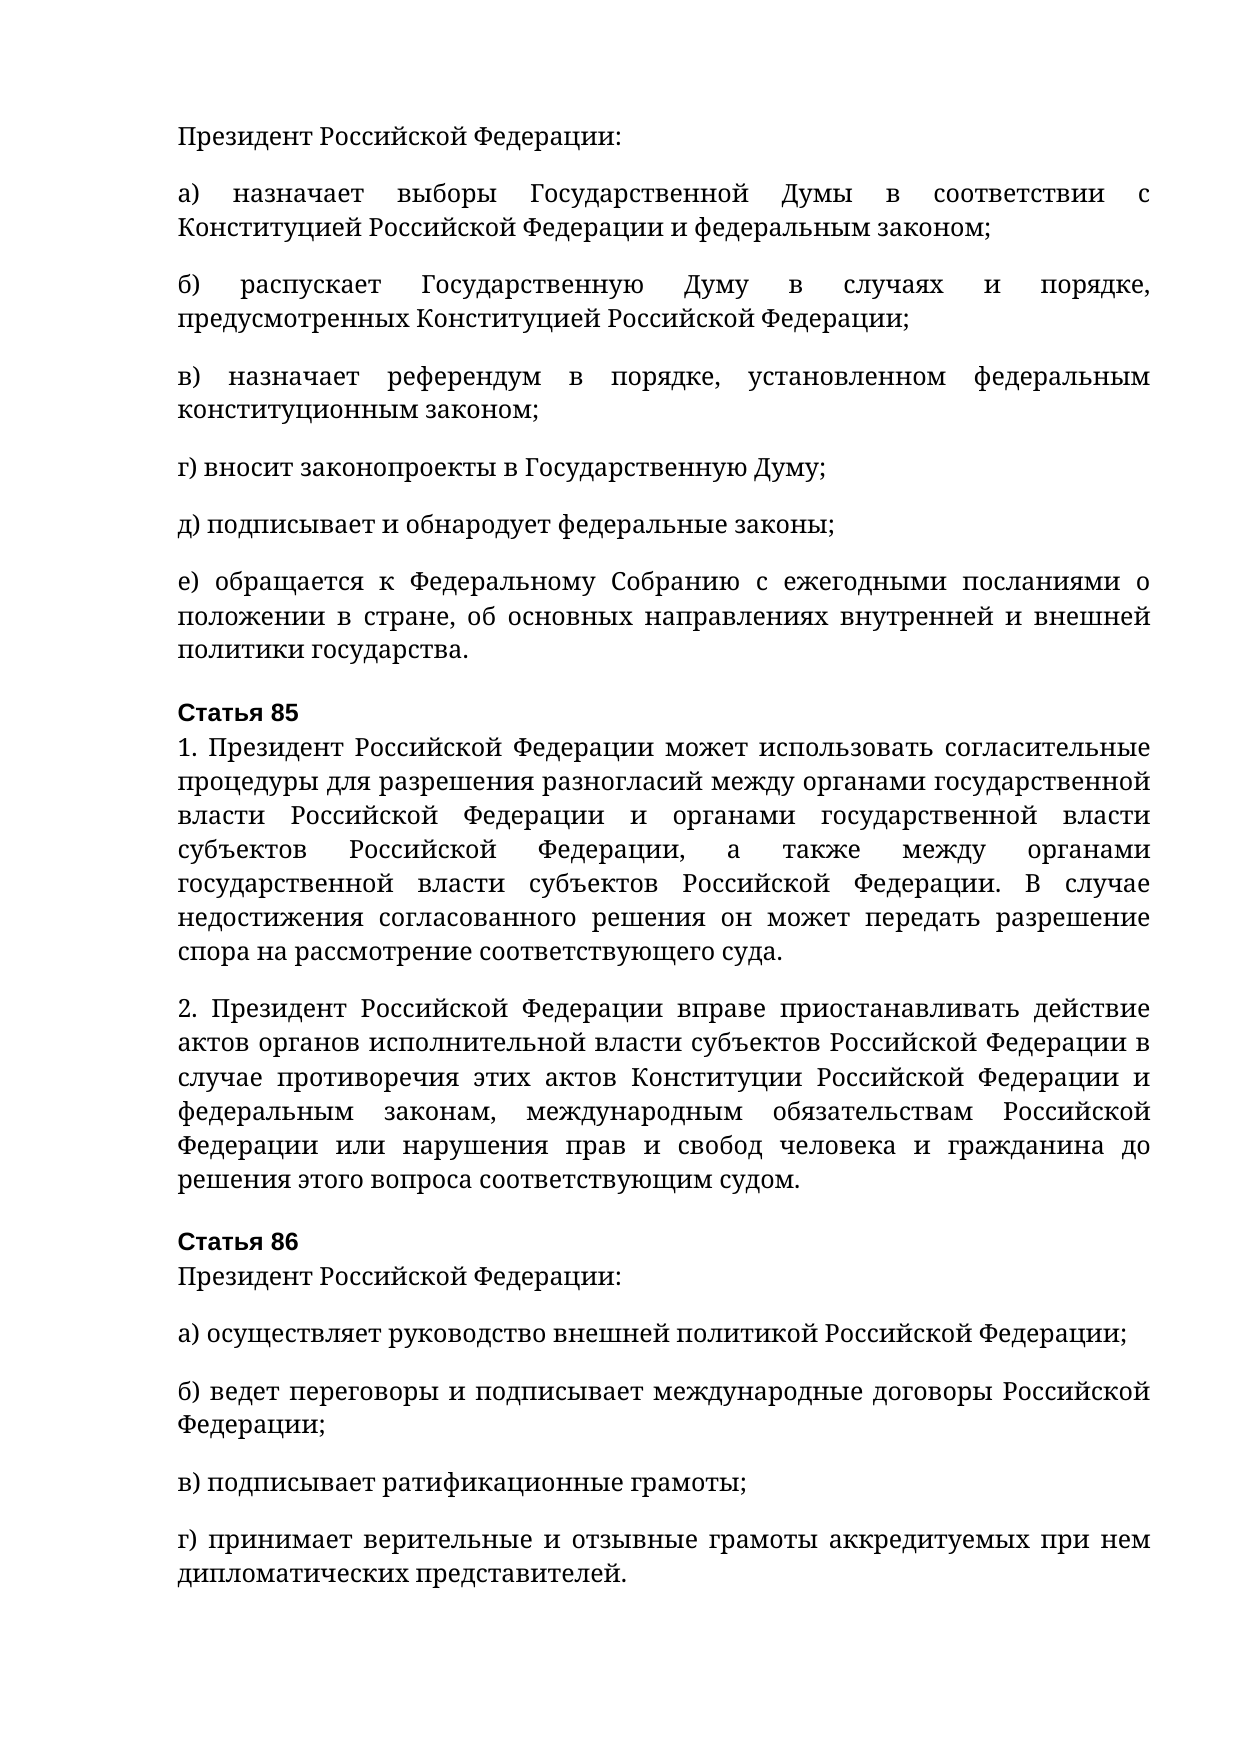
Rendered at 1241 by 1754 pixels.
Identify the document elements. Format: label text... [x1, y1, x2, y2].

text е) обращается к Федеральному Собранию с ежегодными посланиями о положении в стране, об основных направлениях внутренней и внешней политики государства. 3 [177, 564, 1151, 666]
text Президент Российской Федерации: [177, 1258, 1151, 1293]
text а) осуществляет руководство внешней политикой Российской Федерации;1 [177, 1316, 1151, 1350]
text д) подписывает и обнародует федеральные законы;3 [177, 507, 1151, 541]
text г) принимает верительные и отзывные грамоты аккредитуемых при нем дипломатических представителей. [177, 1522, 1151, 1590]
text б) распускает Государственную Думу в случаях и порядке, предусмотренных Конституцией Российской Федерации;1 [177, 267, 1151, 335]
text г) вносит законопроекты в Государственную Думу;1 [177, 449, 1151, 483]
text в) назначает референдум в порядке, установленном федеральным конституционным законом; [177, 358, 1151, 426]
text в) подписывает ратификационные грамоты;1 [177, 1464, 1151, 1498]
text б) ведет переговоры и подписывает международные договоры Российской Федерации;2 [177, 1373, 1151, 1441]
text Статья 8617 [177, 1227, 1151, 1255]
text 2. Президент Российской Федерации вправе приостанавливать действие актов органов исполнительной власти субъектов Российской Федерации в случае противоречия этих актов Конституции Российской Федерации и федеральным законам, международным обязательствам Российской Федерации или нарушения прав и свобод человека и гражданина до решения этого вопроса соответствующим судом.3 [177, 991, 1151, 1195]
text Президент Российской Федерации: [177, 118, 1151, 152]
text а) назначает выборы Государственной Думы в соответствии с Конституцией Российской Федерации и федеральным законом;2 [177, 175, 1151, 243]
text Статья 8576 [177, 697, 1151, 726]
text 1. Президент Российской Федерации может использовать согласительные процедуры для разрешения разногласий между органами государственной власти Российской Федерации и органами государственной власти субъектов Российской Федерации, а также между органами государственной власти субъектов Российской Федерации. В случае недостижения согласованного решения он может передать разрешение спора на рассмотрение соответствующего суда.1 [177, 729, 1151, 968]
